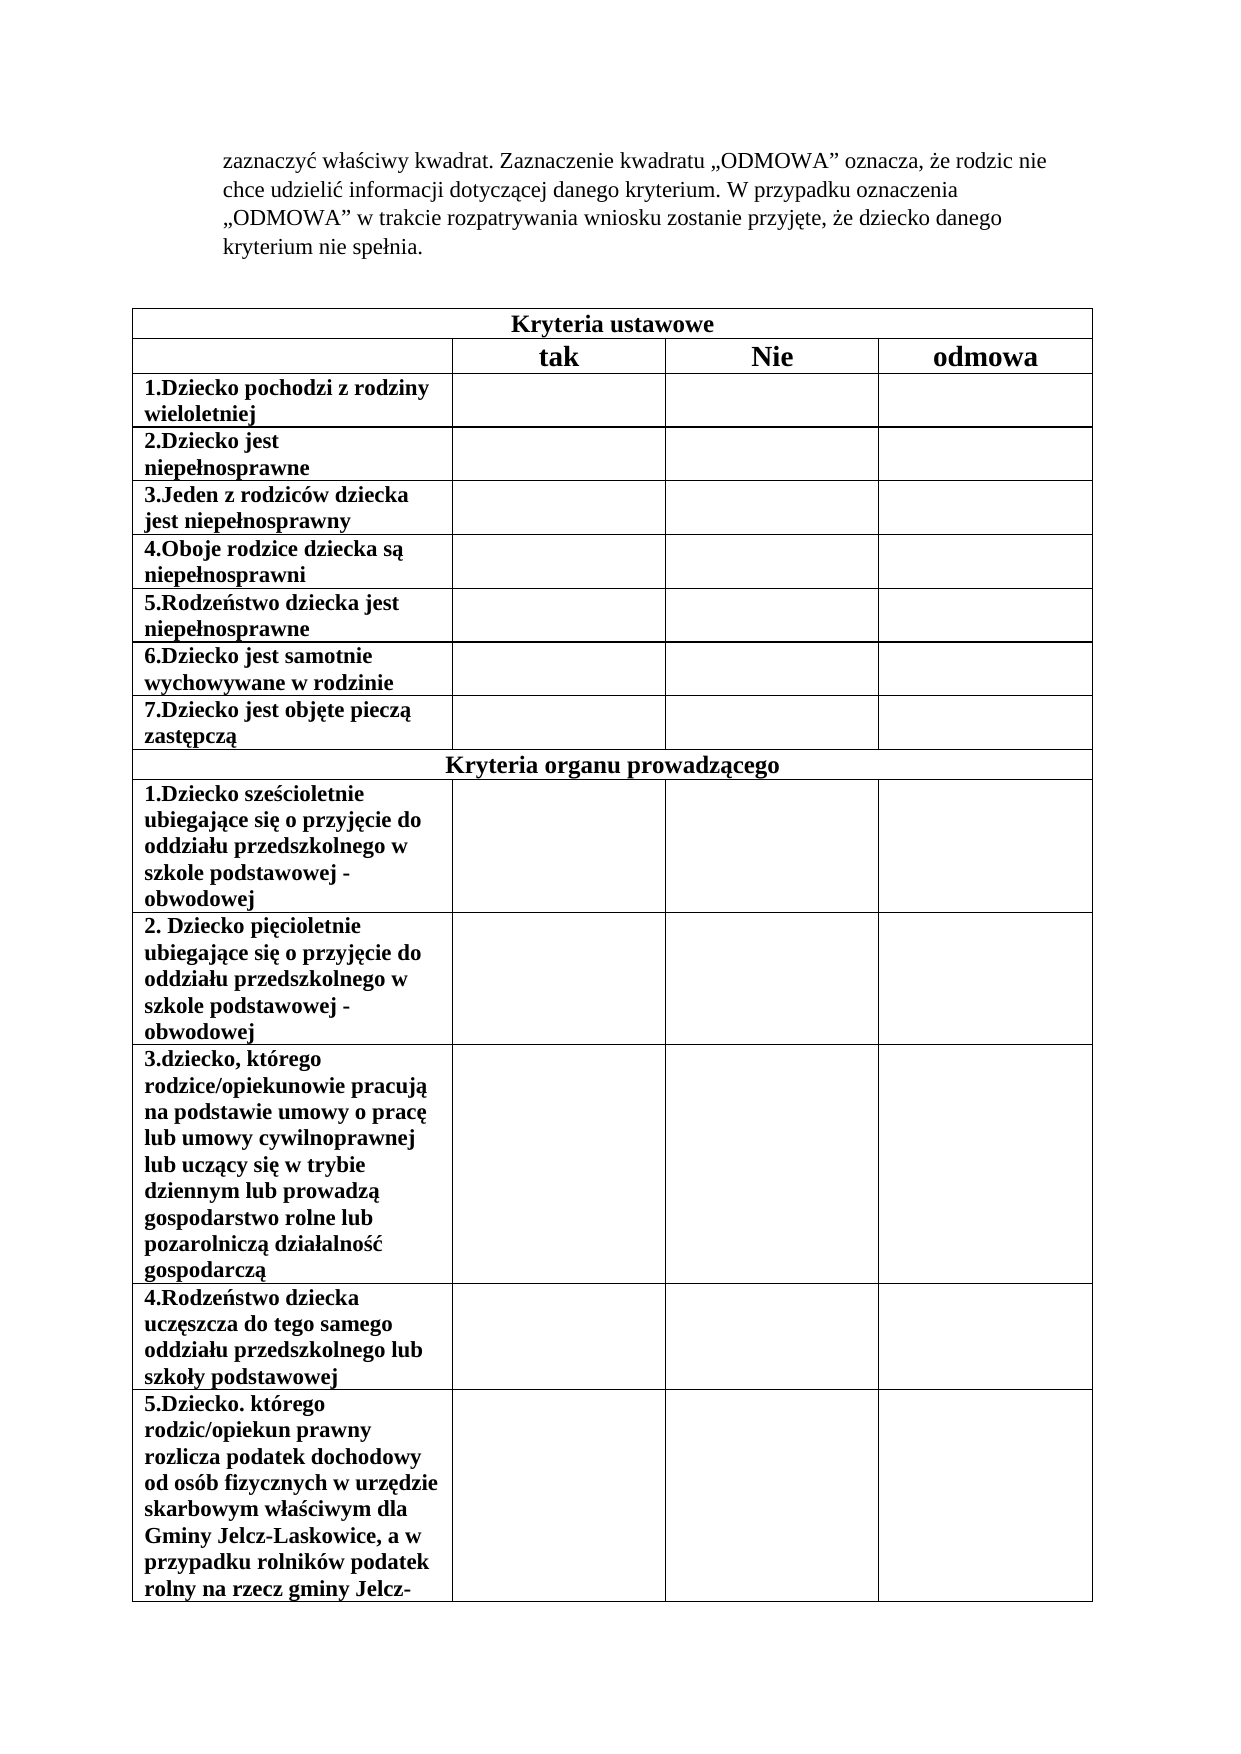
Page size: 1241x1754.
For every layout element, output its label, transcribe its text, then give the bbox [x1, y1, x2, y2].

table_cell Kryteria organu prowadzącego [133, 750, 1092, 779]
table_cell [879, 1390, 1092, 1601]
table_cell [879, 643, 1092, 695]
table_cell 3.Jeden z rodziców dziecka jest niepełnosprawny [133, 481, 452, 534]
table_cell [666, 643, 878, 695]
table_cell [666, 1284, 878, 1389]
table_cell 1.Dziecko sześcioletnie ubiegające się o przyjęcie do oddziału przedszkolnego w szkole podstawowej - obwodowej [133, 780, 452, 912]
table_header Kryteria ustawowe [133, 309, 1092, 338]
table_cell 2.Dziecko jest niepełnosprawne [133, 428, 452, 480]
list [223, 148, 1093, 289]
table_cell [666, 535, 878, 588]
table_cell tak [453, 339, 665, 373]
table_cell [453, 780, 665, 912]
table_cell 1.Dziecko pochodzi z rodziny wieloletniej [133, 374, 452, 426]
table_cell [879, 696, 1092, 749]
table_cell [133, 1390, 452, 1601]
table_cell 5.Rodzeństwo dziecka jest niepełnosprawne [133, 589, 452, 641]
table_cell [879, 481, 1092, 534]
table_cell [879, 374, 1092, 426]
table_cell [133, 339, 452, 373]
table_cell 7.Dziecko jest objęte pieczą zastępczą [133, 696, 452, 749]
table_cell [879, 428, 1092, 480]
table_cell [453, 1045, 665, 1283]
table_cell [453, 481, 665, 534]
table_cell [453, 643, 665, 695]
table_cell [879, 913, 1092, 1044]
table_cell 6.Dziecko jest samotnie wychowywane w rodzinie [133, 643, 452, 695]
table_cell [666, 780, 878, 912]
table_cell [879, 1284, 1092, 1389]
table_cell [666, 374, 878, 426]
table_cell [666, 1045, 878, 1283]
table_cell [666, 913, 878, 1044]
table_cell [666, 696, 878, 749]
table_cell [453, 428, 665, 480]
table_cell [666, 481, 878, 534]
table_cell 3.dziecko, którego rodzice/opiekunowie pracują na podstawie umowy o pracę lub umowy cywilnoprawnej lub uczący się w trybie dziennym lub prowadzą gospodarstwo rolne lub pozarolniczą działalność gospodarczą [133, 1045, 452, 1283]
table_cell [666, 589, 878, 641]
table_cell odmowa [879, 339, 1092, 373]
table_cell [453, 696, 665, 749]
table_cell [453, 1284, 665, 1389]
table_cell [453, 374, 665, 426]
table_cell 4.Oboje rodzice dziecka są niepełnosprawni [133, 535, 452, 588]
table_cell [453, 589, 665, 641]
table_cell [453, 535, 665, 588]
table_cell [879, 780, 1092, 912]
table_cell 4.Rodzeństwo dziecka uczęszcza do tego samego oddziału przedszkolnego lub szkoły podstawowej [133, 1284, 452, 1389]
table_cell [879, 1045, 1092, 1283]
table_cell 2. Dziecko pięcioletnie ubiegające się o przyjęcie do oddziału przedszkolnego w szkole podstawowej - obwodowej [133, 913, 452, 1044]
table_cell [666, 428, 878, 480]
table_cell [879, 535, 1092, 588]
table_cell [666, 1390, 878, 1601]
table_cell Nie [666, 339, 878, 373]
table_cell [453, 1390, 665, 1601]
table_cell [453, 913, 665, 1044]
table_cell [879, 589, 1092, 641]
